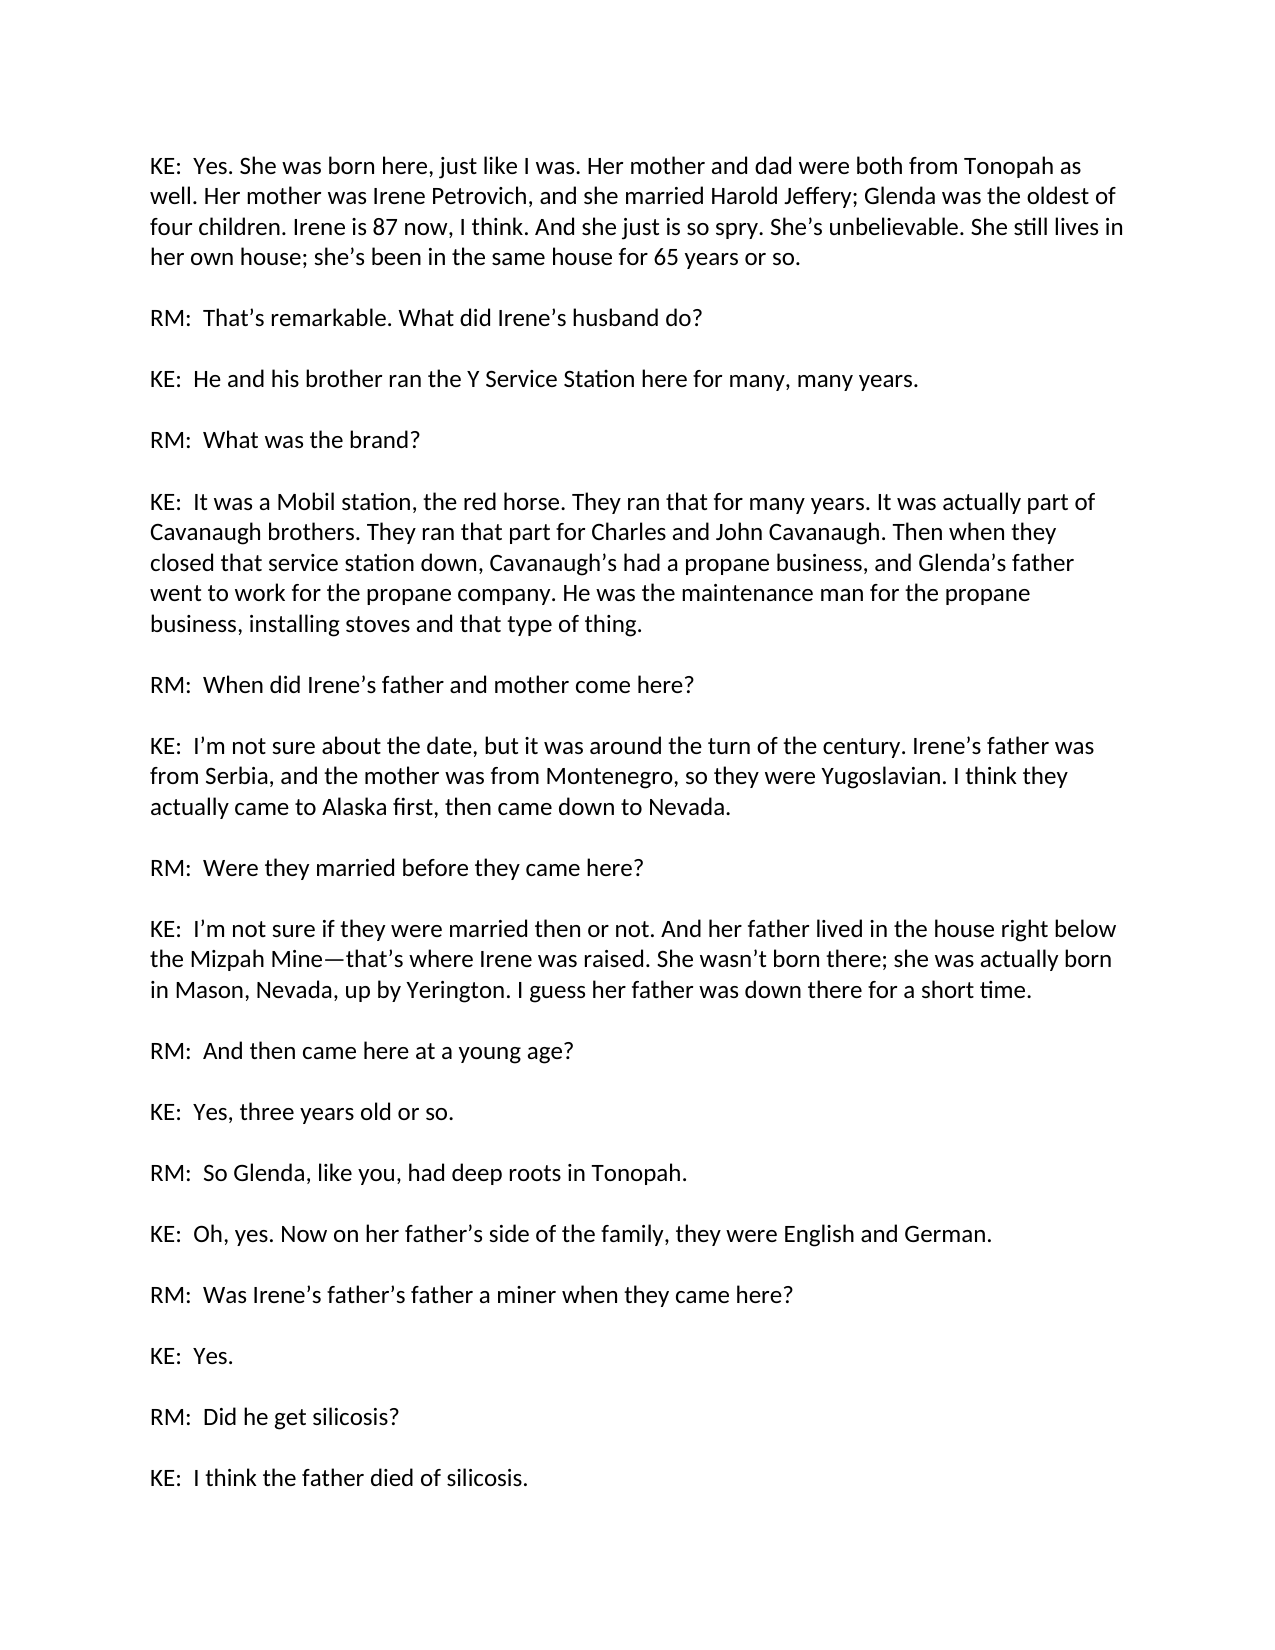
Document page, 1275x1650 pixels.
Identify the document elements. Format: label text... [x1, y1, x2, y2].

text RM: Did he get silicosis? [150, 1401, 1125, 1432]
text KE: Yes, three years old or so. [150, 1096, 1125, 1127]
text RM: What was the brand? [150, 425, 1125, 455]
text KE: Oh, yes. Now on her father’s side of the family, they were English and German. [150, 1218, 1125, 1249]
text RM: So Glenda, like you, had deep roots in Tonopah. [150, 1157, 1125, 1188]
text KE: Yes. [150, 1340, 1125, 1371]
text KE: It was a Mobil station, the red horse. They ran that for many years. It was actually part of Cavanaugh brothers. They ran that part for Charles and John Cavanaugh. Then when they closed that service station down, Cavanaugh’s had a propane business, and Glenda’s father went to work for the propane company. He was the maintenance man for the propane business, installing stoves and that type of thing. [150, 486, 1125, 638]
text RM: Was Irene’s father’s father a miner when they came here? [150, 1279, 1125, 1310]
text RM: And then came here at a young age? [150, 1035, 1125, 1066]
text KE: I’m not sure if they were married then or not. And her father lived in the house right below the Mizpah Mine—that’s where Irene was raised. She wasn’t born there; she was actually born in Mason, Nevada, up by Yerington. I guess her father was down there for a short time. [150, 913, 1125, 1004]
text KE: I think the father died of silicosis. [150, 1462, 1125, 1493]
text KE: He and his brother ran the Y Service Station here for many, many years. [150, 364, 1125, 394]
text RM: That’s remarkable. What did Irene’s husband do? [150, 303, 1125, 333]
text RM: Were they married before they came here? [150, 852, 1125, 882]
text KE: Yes. She was born here, just like I was. Her mother and dad were both from Tonopah as well. Her mother was Irene Petrovich, and she married Harold Jeffery; Glenda was the oldest of four children. Irene is 87 now, I think. And she just is so spry. She’s unbelievable. She still lives in her own house; she’s been in the same house for 65 years or so. [150, 150, 1125, 272]
text KE: I’m not sure about the date, but it was around the turn of the century. Irene’s father was from Serbia, and the mother was from Montenegro, so they were Yugoslavian. I think they actually came to Alaska first, then came down to Nevada. [150, 730, 1125, 821]
text RM: When did Irene’s father and mother come here? [150, 669, 1125, 699]
